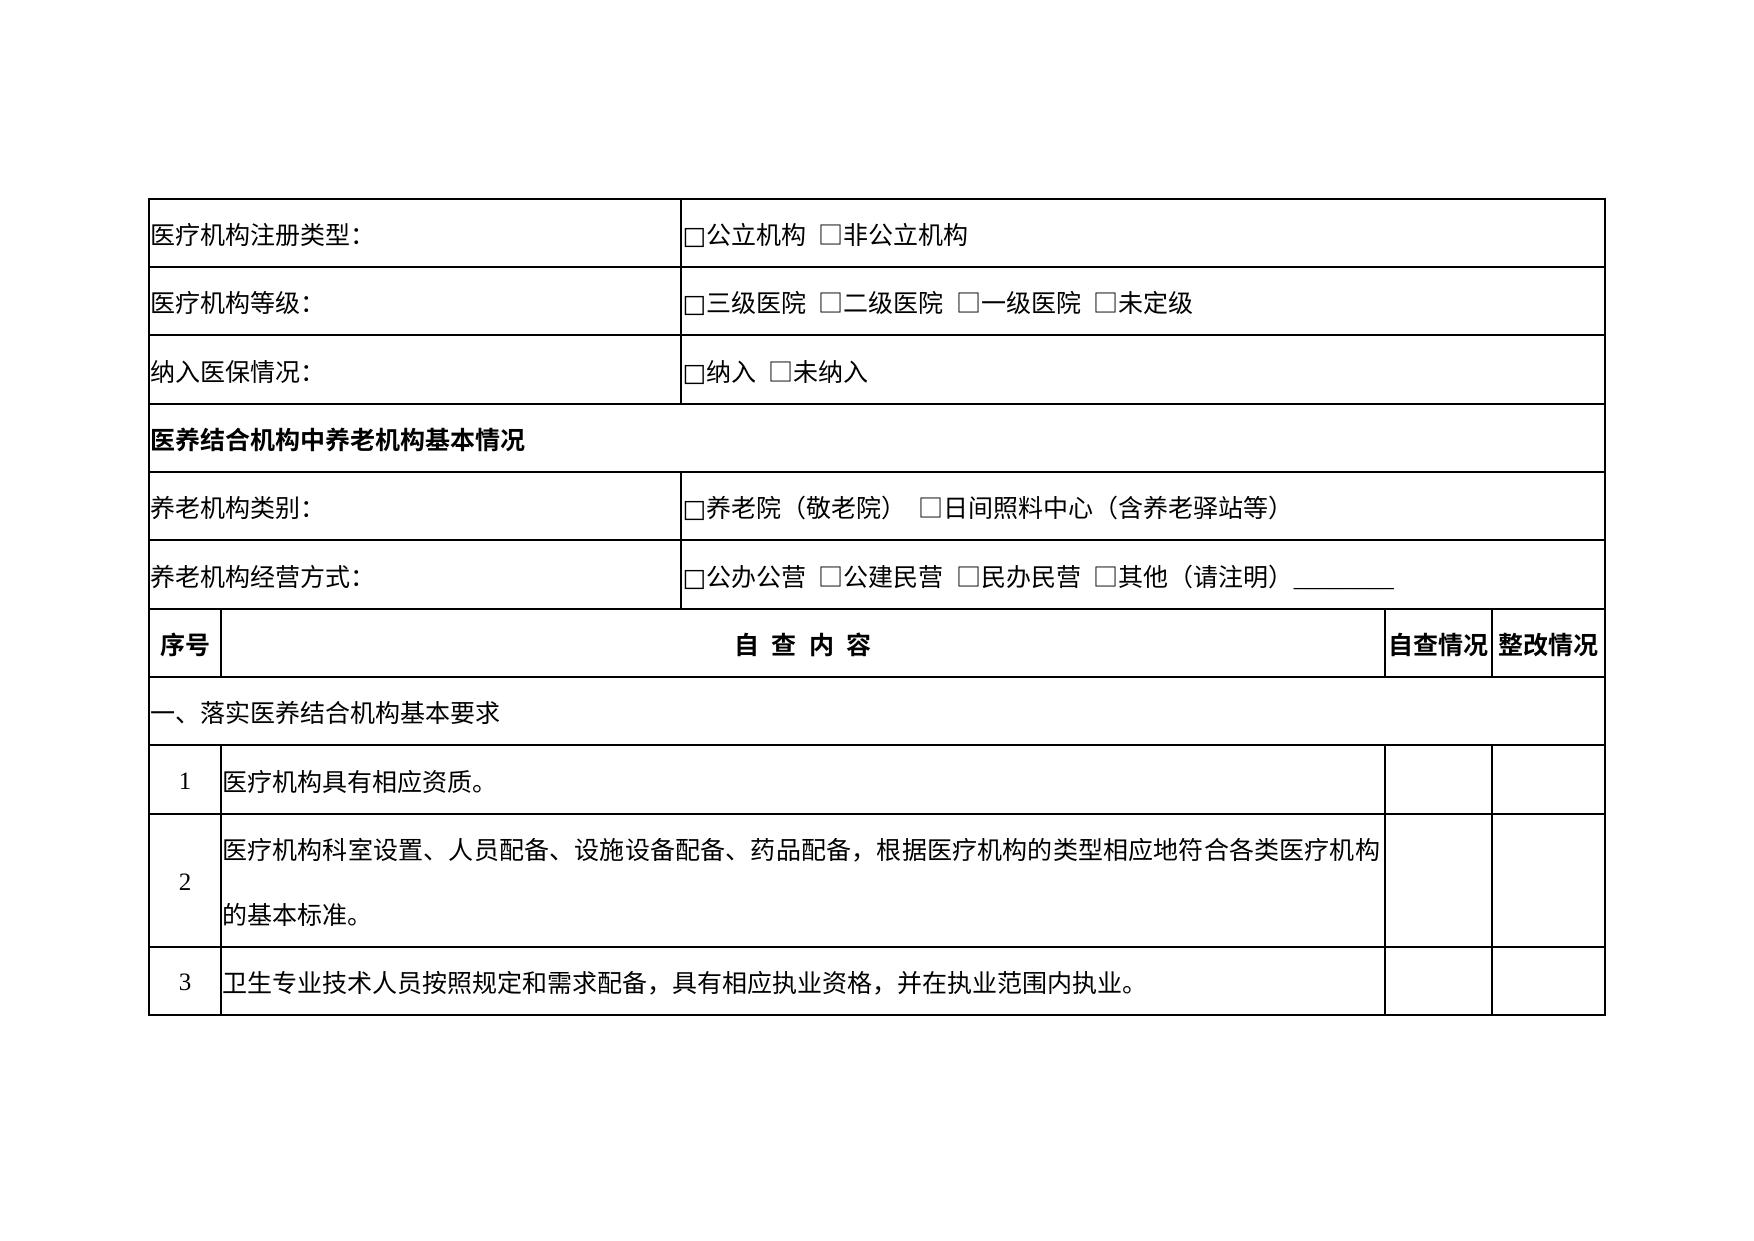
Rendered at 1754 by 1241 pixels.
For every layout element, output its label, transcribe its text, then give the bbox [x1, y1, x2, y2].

table_cell 1 [150, 746, 220, 813]
table_cell □纳入 □未纳入 [682, 336, 1604, 403]
table_cell 自 查 内 容 [222, 610, 1384, 676]
table_cell 纳入医保情况： [150, 336, 680, 403]
table_cell 卫生专业技术人员按照规定和需求配备，具有相应执业资格，并在执业范围内执业。 [222, 948, 1384, 1014]
table_cell □三级医院 □二级医院 □一级医院 □未定级 [682, 268, 1604, 334]
table_cell 3 [150, 948, 220, 1014]
table_cell 医疗机构科室设置、人员配备、设施设备配备、药品配备，根据医疗机构的类型相应地符合各类医疗机构的基本标准。 [222, 815, 1384, 946]
table_cell 序号 [150, 610, 220, 676]
table_cell [1493, 746, 1604, 813]
table_cell [1493, 948, 1604, 1014]
table_cell 整改情况 [1493, 610, 1604, 676]
table_cell 2 [150, 815, 220, 946]
table_cell [1386, 815, 1491, 946]
table_cell 医养结合机构中养老机构基本情况 [150, 405, 1604, 471]
table_cell 一、落实医养结合机构基本要求 [150, 678, 1604, 744]
table_cell 医疗机构等级： [150, 268, 680, 334]
table_cell 医疗机构具有相应资质。 [222, 746, 1384, 813]
table_cell 养老机构经营方式： [150, 541, 680, 608]
table_cell □公立机构 □非公立机构 [682, 200, 1604, 266]
table_cell 医疗机构注册类型： [150, 200, 680, 266]
table_cell 养老机构类别： [150, 473, 680, 539]
table_cell [1386, 746, 1491, 813]
table_cell [1493, 815, 1604, 946]
table_cell □养老院（敬老院） □日间照料中心（含养老驿站等） [682, 473, 1604, 539]
table_cell [1386, 948, 1491, 1014]
table_cell □公办公营 □公建民营 □民办民营 □其他（请注明）________ [682, 541, 1604, 608]
table_cell 自查情况 [1386, 610, 1491, 676]
